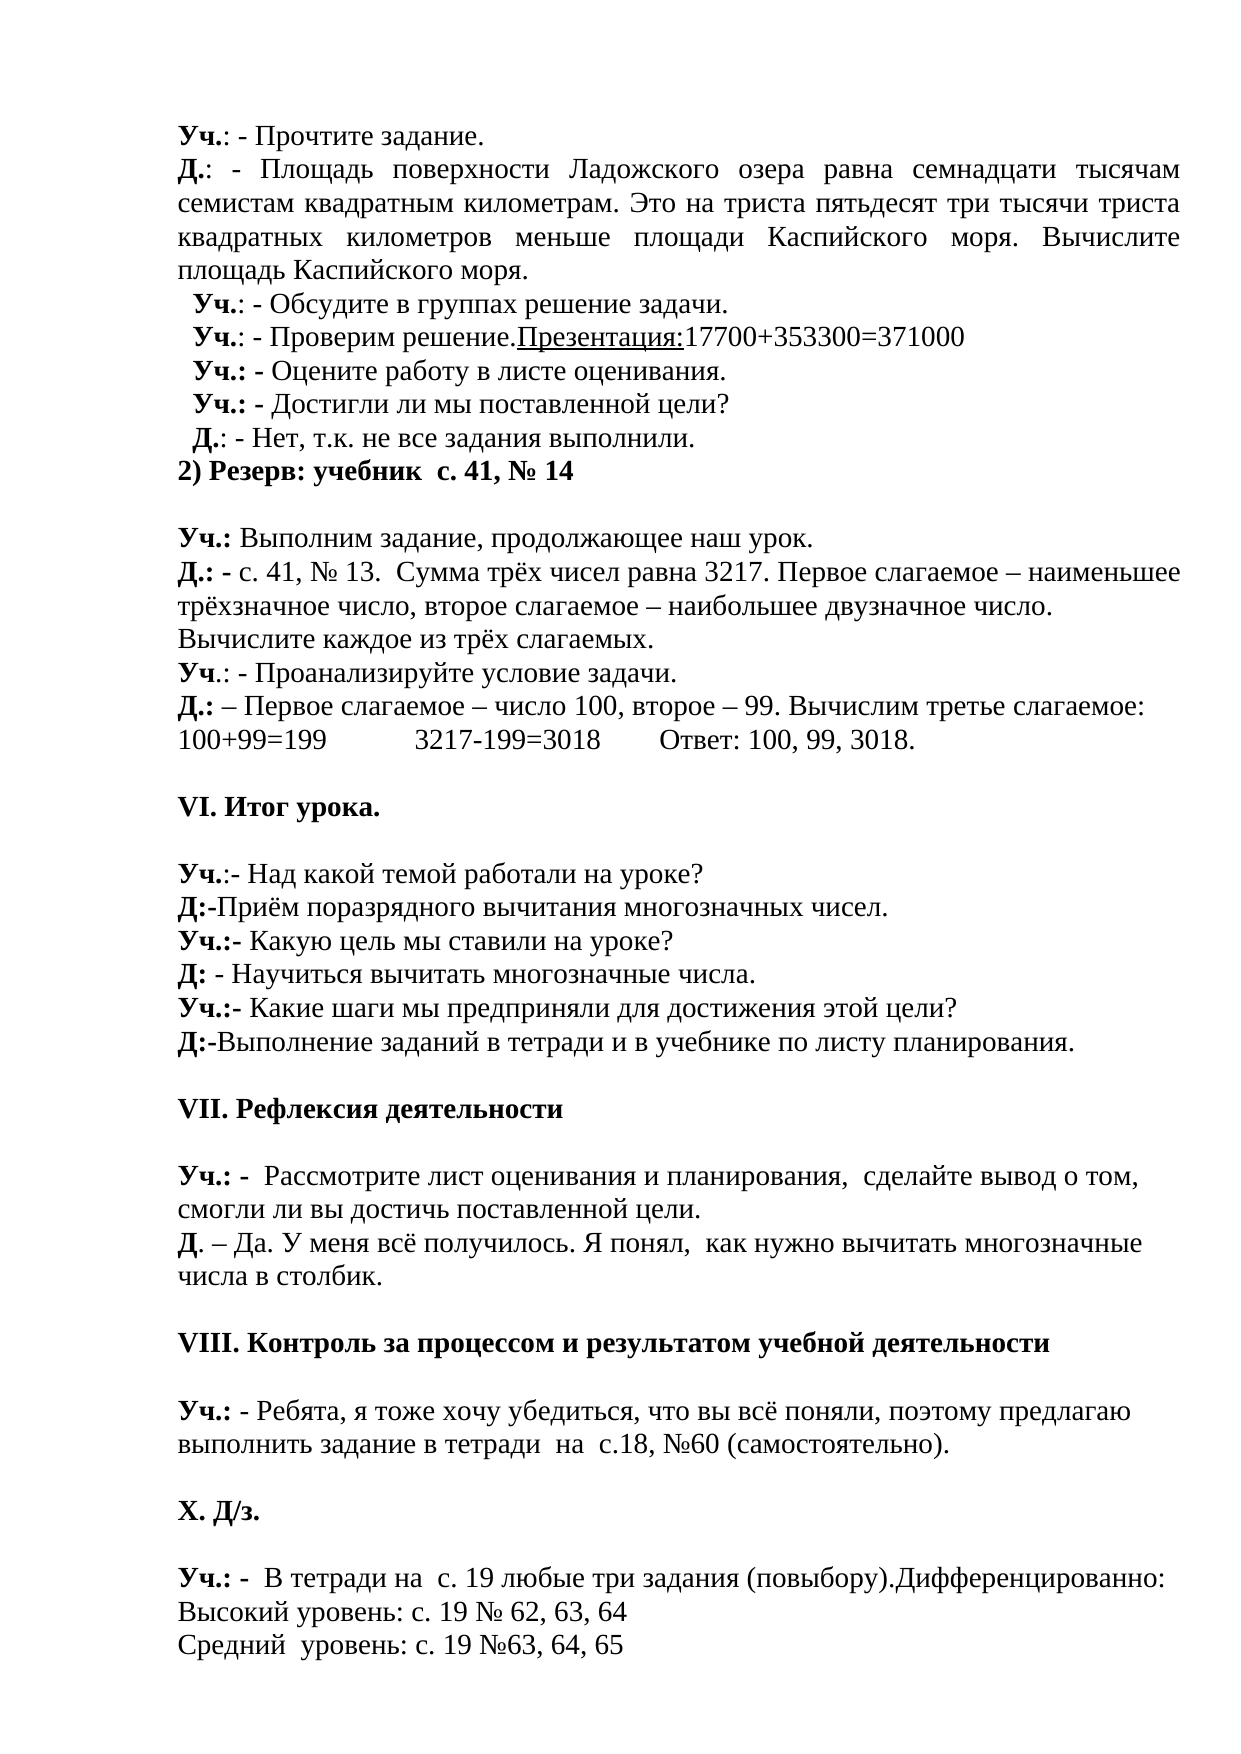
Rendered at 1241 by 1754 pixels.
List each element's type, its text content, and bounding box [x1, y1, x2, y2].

text Уч.: - Обсудите в группах решение задачи. [192, 286, 1181, 319]
text Д.: - с. 41, № 13. Сумма трёх чисел равна 3217. Первое слагаемое – наименьшее трёхзначное число, второе слагаемое – наибольшее двузначное число. Вычислите каждое из трёх слагаемых. [177, 554, 1181, 655]
text Уч.:- Какую цель мы ставили на уроке? [177, 923, 1181, 957]
text Д:-Выполнение заданий в тетради и в учебнике по листу планирования. [177, 1024, 1181, 1057]
text Д: - Научиться вычитать многозначные числа. [177, 957, 1181, 990]
text Уч.: - Проверим решение.Презентация:17700+353300=371000 [192, 319, 1181, 353]
text Средний уровень: с. 19 №63, 64, 65 [177, 1627, 1181, 1661]
text VIII. Контроль за процессом и результатом учебной деятельности [177, 1326, 1181, 1359]
text Д.: - Нет, т.к. не все задания выполнили. [192, 420, 1181, 453]
text Уч.: - Ребята, я тоже хочу убедиться, что вы всё поняли, поэтому предлагаю выполнить задание в тетради на с.18, №60 (самостоятельно). [177, 1393, 1181, 1460]
text Д.: - Площадь поверхности Ладожского озера равна семнадцати тысячам семистам квадратным километрам. Это на триста пятьдесят три тысячи триста квадратных километров меньше площади Каспийского моря. Вычислите площадь Каспийского моря. [177, 152, 1181, 286]
text Уч.: - Оцените работу в листе оценивания. [192, 353, 1181, 386]
text Уч.:- Над какой темой работали на уроке? [177, 856, 1181, 889]
text Уч.: - Рассмотрите лист оценивания и планирования, сделайте вывод о том, смогли ли вы достичь поставленной цели. [177, 1158, 1181, 1225]
text Д:-Приём поразрядного вычитания многозначных чисел. [177, 889, 1181, 923]
text Высокий уровень: с. 19 № 62, 63, 64 [177, 1594, 1181, 1627]
text X. Д/з. [177, 1493, 1181, 1527]
text VII. Рефлексия деятельности [177, 1091, 1181, 1124]
text Уч.: - Проанализируйте условие задачи. [177, 655, 1181, 688]
text Уч.: - Достигли ли мы поставленной цели? [192, 386, 1181, 420]
text Уч.: - Прочтите задание. [177, 118, 1181, 152]
text Д.: – Первое слагаемое – число 100, второе – 99. Вычислим третье слагаемое: 100+99=199 3217-199=3018 Ответ: 100, 99, 3018. [177, 688, 1181, 755]
text Д. – Да. У меня всё получилось. Я понял, как нужно вычитать многозначные числа в столбик. [177, 1225, 1181, 1292]
text VI. Итог урока. [177, 789, 1181, 822]
text 2) Резерв: учебник с. 41, № 14 [177, 453, 1181, 487]
text Уч.: - В тетради на с. 19 любые три задания (повыбору).Дифференцированно: [177, 1560, 1181, 1594]
text Уч.: Выполним задание, продолжающее наш урок. [177, 521, 1181, 554]
text Уч.:- Какие шаги мы предприняли для достижения этой цели? [177, 990, 1181, 1024]
